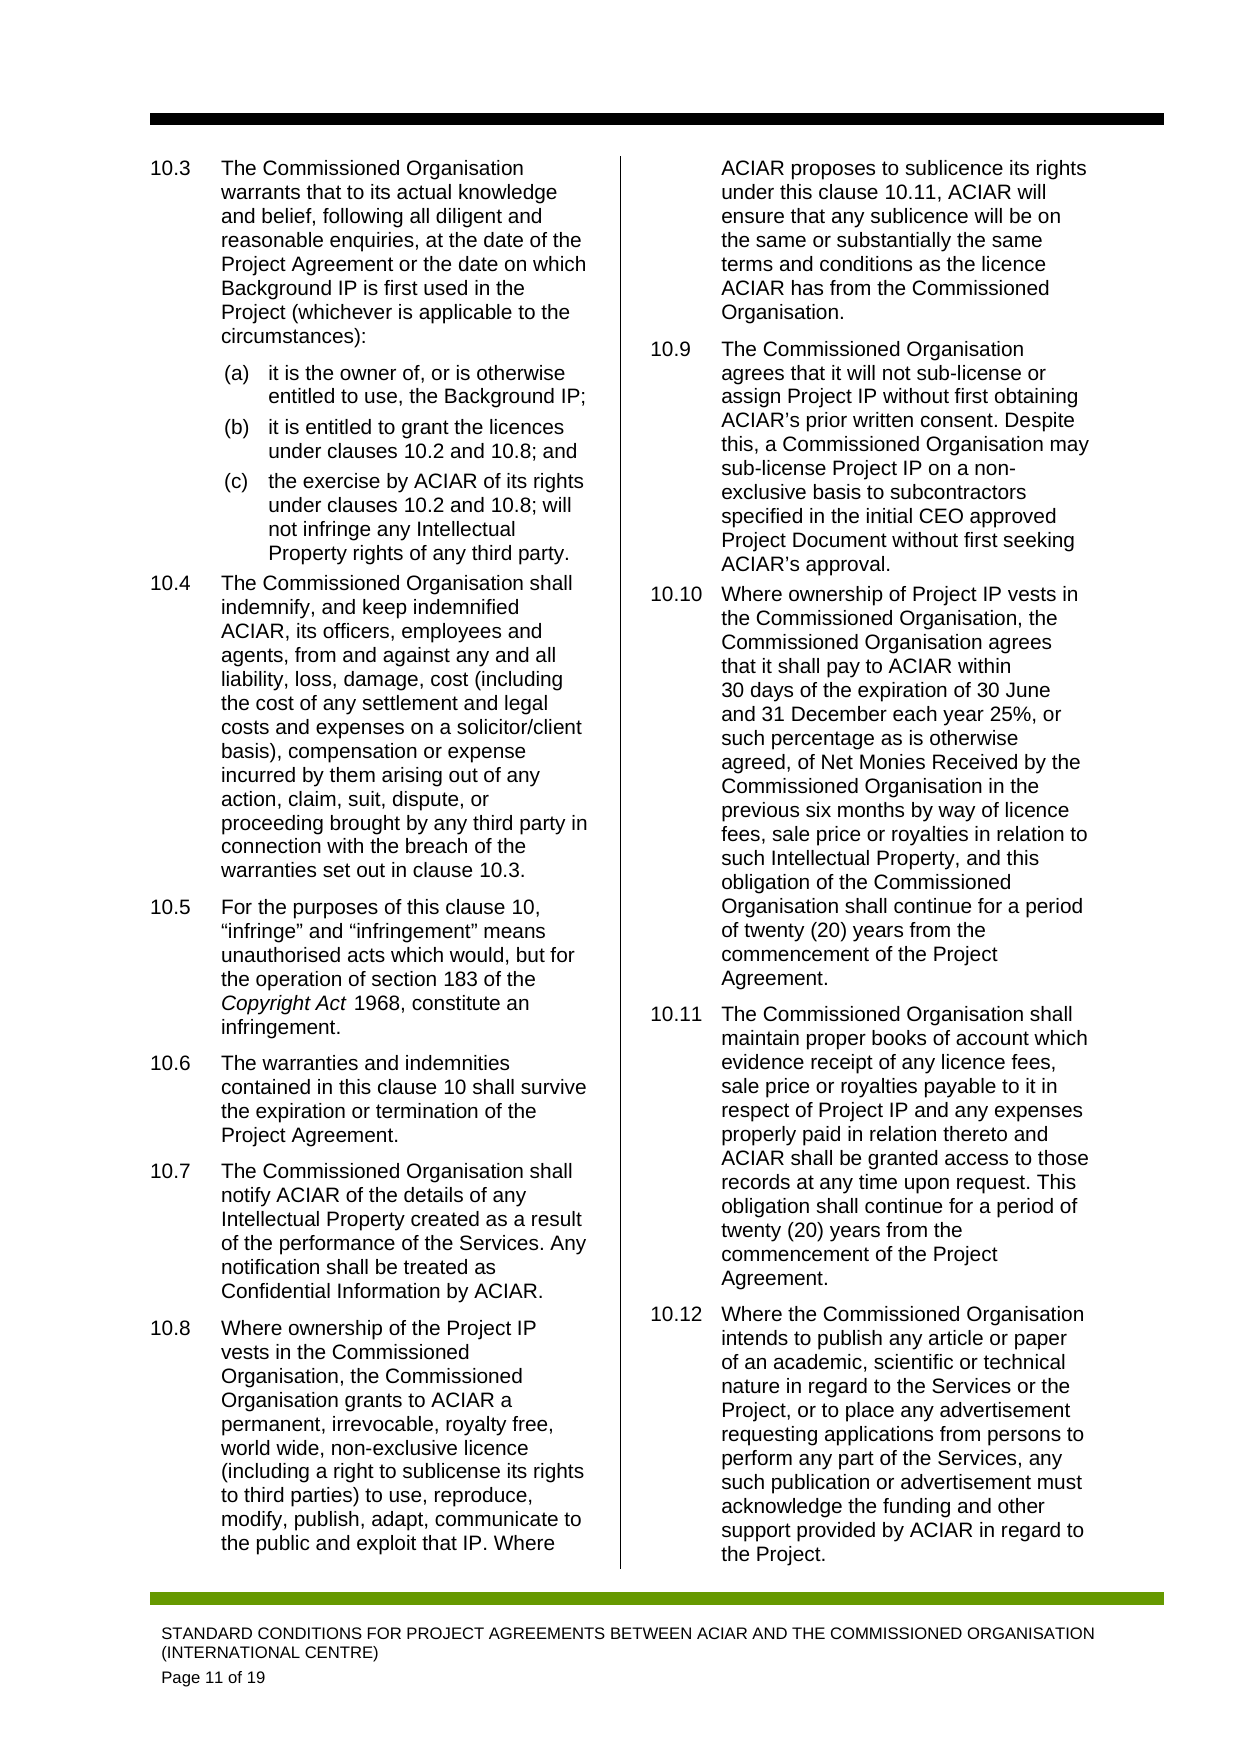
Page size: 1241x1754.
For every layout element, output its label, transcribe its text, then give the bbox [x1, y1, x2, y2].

list Where ownership of Project IP vests in the Commissioned Organisation, the Commissioned Organisation agrees that it shall pay to ACIAR within 30 days of the expiration of 30 June and 31 December each year 25%, or such percentage as is otherwise agreed, of Net Monies Received by the Commissioned Organisation in the previous six months by way of licence fees, sale price or royalties in relation to such Intellectual Property, and this obligation of the Commissioned Organisation shall continue for a period of twenty (20) years from the commencement of the Project Agreement. [650, 582, 1090, 989]
list Where ownership of the Project IP vests in the Commissioned Organisation, the Commissioned Organisation grants to ACIAR a permanent, irrevocable, royalty free, world wide, non-exclusive licence (including a right to sublicense its rights to third parties) to use, reproduce, modify, publish, adapt, communicate to the public and exploit that IP. Where ACIAR proposes to sublicence its rights under this clause 10.11, ACIAR will ensure that any sublicence will be on the same or substantially the same terms and conditions as the licence ACIAR has from the Commissioned Organisation. [150, 1316, 590, 1555]
list The warranties and indemnities contained in this clause 10 shall survive the expiration or termination of the Project Agreement. [150, 1051, 590, 1147]
list The Commissioned Organisation shall maintain proper books of account which evidence receipt of any licence fees, sale price or royalties payable to it in respect of Project IP and any expenses properly paid in relation thereto and ACIAR shall be granted access to those records at any time upon request. This obligation shall continue for a period of twenty (20) years from the commencement of the Project Agreement. [650, 1002, 1090, 1289]
list The Commissioned Organisation warrants that to its actual knowledge and belief, following all diligent and reasonable enquiries, at the date of the Project Agreement or the date on which Background IP is first used in the Project (whichever is applicable to the circumstances): [150, 156, 590, 348]
text the exercise by ACIAR of its rights under clauses 10.2 and 10.8; will not infringe any Intellectual Property rights of any third party. [224, 469, 590, 564]
text it is the owner of, or is otherwise entitled to use, the Background IP; [224, 360, 590, 408]
text it is entitled to grant the licences under clauses 10.2 and 10.8; and [224, 414, 590, 462]
list For the purposes of this clause 10, “infringe” and “infringement” means unauthorised acts which would, but for the operation of section 183 of the Copyright Act 1968, constitute an infringement. [150, 895, 590, 1038]
list Where the Commissioned Organisation intends to publish any article or paper of an academic, scientific or technical nature in regard to the Services or the Project, or to place any advertisement requesting applications from persons to perform any part of the Services, any such publication or advertisement must acknowledge the funding and other support provided by ACIAR in regard to the Project. [650, 1302, 1090, 1566]
list The Commissioned Organisation agrees that it will not sub-license or assign Project IP without first obtaining ACIAR’s prior written consent. Despite this, a Commissioned Organisation may sub-license Project IP on a non-exclusive basis to subcontractors specified in the initial CEO approved Project Document without first seeking ACIAR’s approval. [650, 336, 1090, 576]
list Where ownership of the Project IP vests in the Commissioned Organisation, the Commissioned Organisation grants to ACIAR a permanent, irrevocable, royalty free, world wide, non-exclusive licence (including a right to sublicense its rights to third parties) to use, reproduce, modify, publish, adapt, communicate to the public and exploit that IP. Where ACIAR proposes to sublicence its rights under this clause 10.11, ACIAR will ensure that any sublicence will be on the same or substantially the same terms and conditions as the licence ACIAR has from the Commissioned Organisation. [650, 156, 1090, 324]
list The Commissioned Organisation shall notify ACIAR of the details of any Intellectual Property created as a result of the performance of the Services. Any notification shall be treated as Confidential Information by ACIAR. [150, 1159, 590, 1303]
list The Commissioned Organisation shall indemnify, and keep indemnified ACIAR, its officers, employees and agents, from and against any and all liability, loss, damage, cost (including the cost of any settlement and legal costs and expenses on a solicitor/client basis), compensation or expense incurred by them arising out of any action, claim, suit, dispute, or proceeding brought by any third party in connection with the breach of the warranties set out in clause 10.3. [150, 571, 590, 882]
